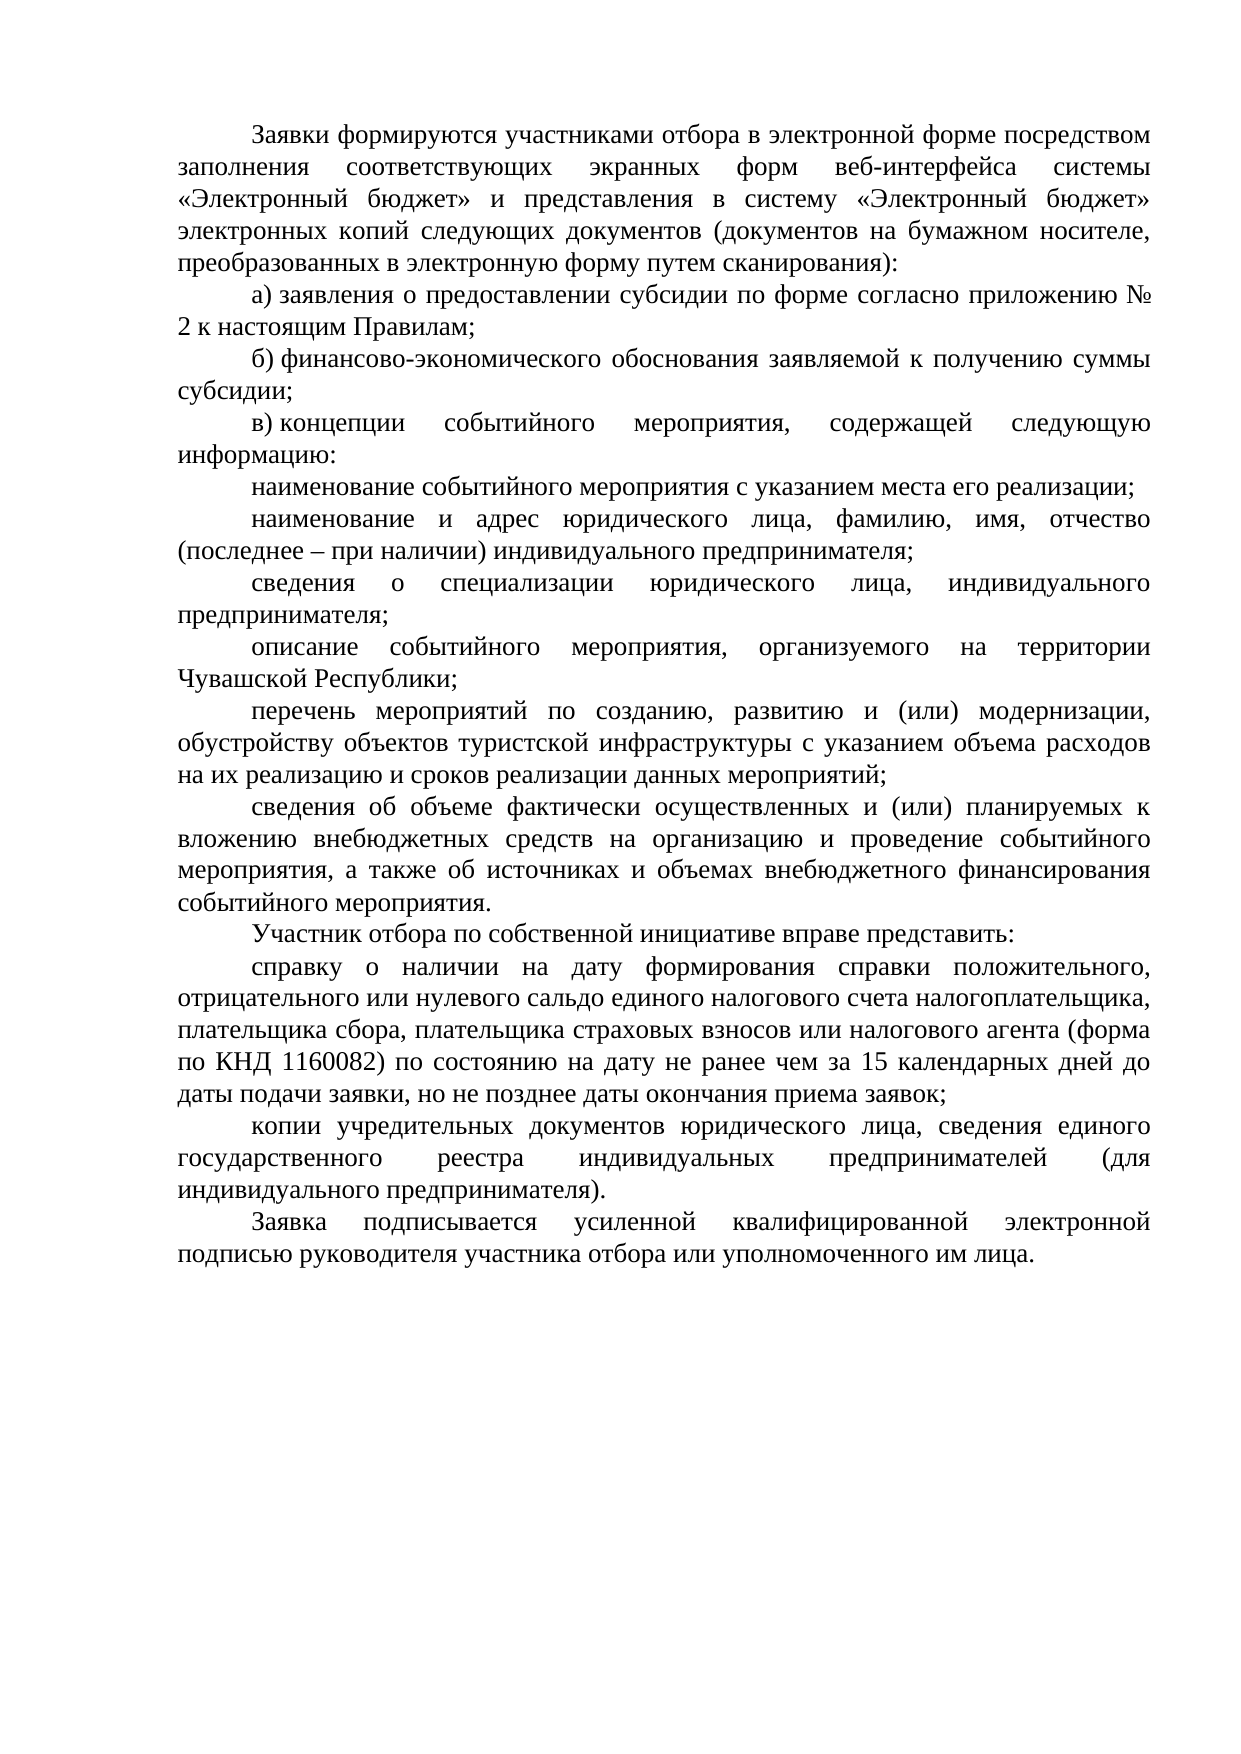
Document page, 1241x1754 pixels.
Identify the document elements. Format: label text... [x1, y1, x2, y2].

text в) концепции событийного мероприятия, содержащей следующую информацию: [177, 406, 1152, 469]
text справку о наличии на дату формирования справки положительного, отрицательного или нулевого сальдо единого налогового счета налогоплательщика, плательщика сбора, плательщика страховых взносов или налогового агента (форма по КНД 1160082) по состоянию на дату не ранее чем за 15 календарных дней до даты подачи заявки, но не позднее даты окончания приема заявок; [177, 949, 1152, 1109]
text сведения о специализации юридического лица, индивидуального предпринимателя; [177, 566, 1152, 629]
text Заявка подписывается усиленной квалифицированной электронной подписью руководителя участника отбора или уполномоченного им лица. [177, 1205, 1152, 1268]
text а) заявления о предоставлении субсидии по форме согласно приложению № 2 к настоящим Правилам; [177, 278, 1152, 341]
text сведения об объеме фактически осуществленных и (или) планируемых к вложению внебюджетных средств на организацию и проведение событийного мероприятия, а также об источниках и объемах внебюджетного финансирования событийного мероприятия. [177, 790, 1152, 917]
text Участник отбора по собственной инициативе вправе представить: [177, 918, 1152, 949]
text перечень мероприятий по созданию, развитию и (или) модернизации, обустройству объектов туристской инфраструктуры с указанием объема расходов на их реализацию и сроков реализации данных мероприятий; [177, 694, 1152, 789]
text Заявки формируются участниками отбора в электронной форме посредством заполнения соответствующих экранных форм веб-интерфейса системы «Электронный бюджет» и представления в систему «Электронный бюджет» электронных копий следующих документов (документов на бумажном носителе, преобразованных в электронную форму путем сканирования): [177, 118, 1152, 277]
text б) финансово-экономического обоснования заявляемой к получению суммы субсидии; [177, 342, 1152, 405]
text описание событийного мероприятия, организуемого на территории Чувашской Республики; [177, 630, 1152, 693]
text копии учредительных документов юридического лица, сведения единого государственного реестра индивидуальных предпринимателей (для индивидуального предпринимателя). [177, 1109, 1152, 1204]
text наименование и адрес юридического лица, фамилию, имя, отчество (последнее – при наличии) индивидуального предпринимателя; [177, 502, 1152, 565]
text наименование событийного мероприятия с указанием места его реализации; [177, 470, 1152, 501]
